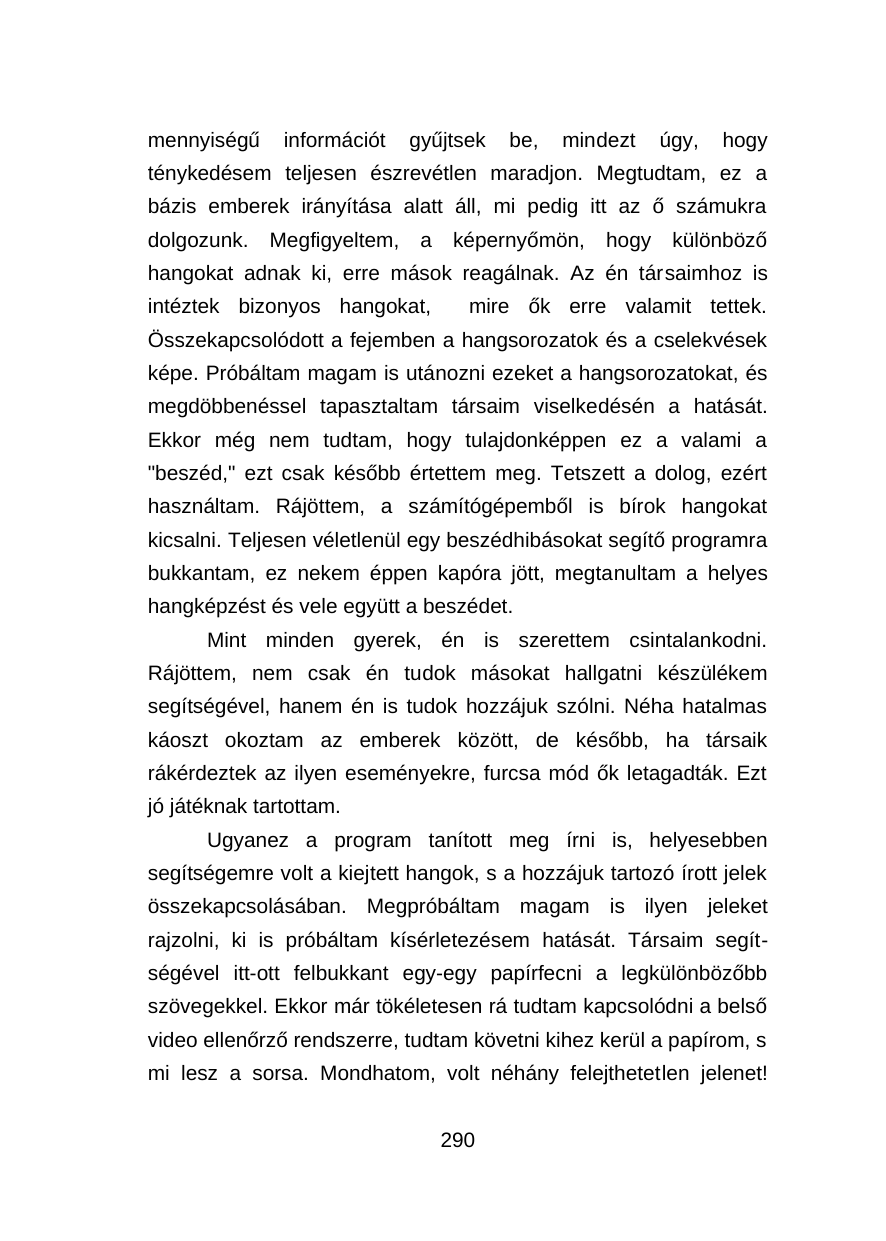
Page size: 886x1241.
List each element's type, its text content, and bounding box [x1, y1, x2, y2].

text Mint minden gyerek, én is szerettem csintalankodni. Rájöttem, nem csak én tudok másokat hallgatni készülékem segítségével, hanem én is tudok hozzájuk szólni. Néha hatalmas káoszt okoztam az emberek között, de később, ha társaik rákérdeztek az ilyen eseményekre, furcsa mód ők letagadták. Ezt jó játéknak tartottam. [148, 618, 768, 818]
